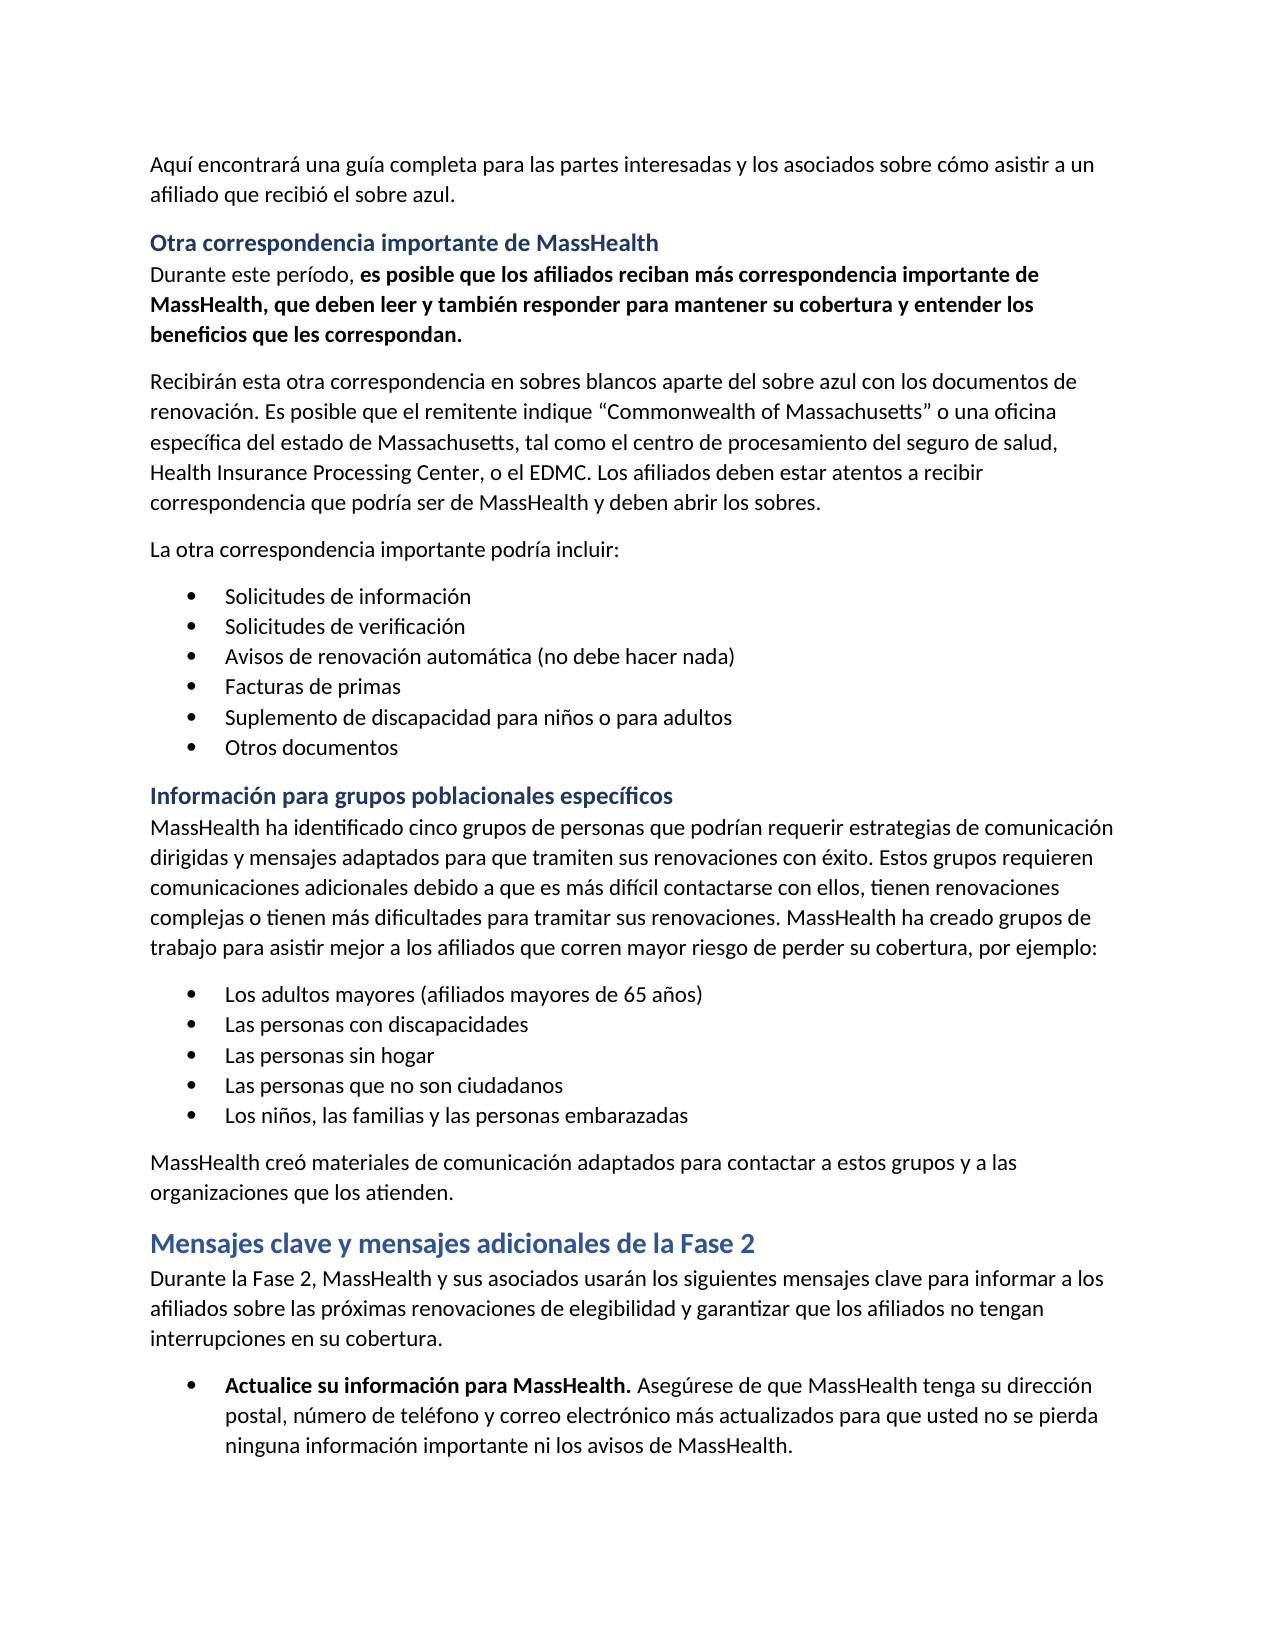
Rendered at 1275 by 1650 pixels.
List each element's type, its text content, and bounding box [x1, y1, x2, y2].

list Actualice su información para MassHealth. Asegúrese de que MassHealth tenga su dirección postal, número de teléfono y correo electrónico más actualizados para que usted no se pierda ninguna información importante ni los avisos de MassHealth. [187, 1371, 1125, 1459]
subtitle Información para grupos poblacionales específicos [150, 780, 1125, 810]
subtitle Mensajes clave y mensajes adicionales de la Fase 2 [150, 1225, 1125, 1261]
list Las personas sin hogar [187, 1041, 1125, 1069]
text Durante la Fase 2, MassHealth y sus asociados usarán los siguientes mensajes clave para informar a los afiliados sobre las próximas renovaciones de elegibilidad y garantizar que los afiliados no tengan interrupciones en su cobertura. [150, 1264, 1125, 1352]
list Solicitudes de información [187, 582, 1125, 610]
list Avisos de renovación automática (no debe hacer nada) [187, 642, 1125, 670]
list Los adultos mayores (afiliados mayores de 65 años) [187, 980, 1125, 1008]
subtitle Otra correspondencia importante de MassHealth [150, 227, 1125, 258]
text MassHealth ha identificado cinco grupos de personas que podrían requerir estrategias de comunicación dirigidas y mensajes adaptados para que tramiten sus renovaciones con éxito. Estos grupos requieren comunicaciones adicionales debido a que es más difícil contactarse con ellos, tienen renovaciones complejas o tienen más dificultades para tramitar sus renovaciones. MassHealth ha creado grupos de trabajo para asistir mejor a los afiliados que corren mayor riesgo de perder su cobertura, por ejemplo: [150, 813, 1125, 962]
text MassHealth creó materiales de comunicación adaptados para contactar a estos grupos y a las organizaciones que los atienden. [150, 1148, 1125, 1206]
list Los niños, las familias y las personas embarazadas [187, 1101, 1125, 1129]
list Facturas de primas [187, 672, 1125, 701]
list Solicitudes de verificación [187, 612, 1125, 640]
text La otra correspondencia importante podría incluir: [150, 535, 1125, 563]
list Otros documentos [187, 733, 1125, 761]
text Recibirán esta otra correspondencia en sobres blancos aparte del sobre azul con los documentos de renovación. Es posible que el remitente indique “Commonwealth of Massachusetts” o una oficina específica del estado de Massachusetts, tal como el centro de procesamiento del seguro de salud, Health Insurance Processing Center, o el EDMC. Los afiliados deben estar atentos a recibir correspondencia que podría ser de MassHealth y deben abrir los sobres. [150, 367, 1125, 516]
list Las personas que no son ciudadanos [187, 1071, 1125, 1099]
list Las personas con discapacidades [187, 1011, 1125, 1039]
list Suplemento de discapacidad para niños o para adultos [187, 703, 1125, 731]
text Durante este período, es posible que los afiliados reciban más correspondencia importante de MassHealth, que deben leer y también responder para mantener su cobertura y entender los beneficios que les correspondan. [150, 260, 1125, 348]
text Aquí encontrará una guía completa para las partes interesadas y los asociados sobre cómo asistir a un afiliado que recibió el sobre azul. [150, 150, 1125, 208]
